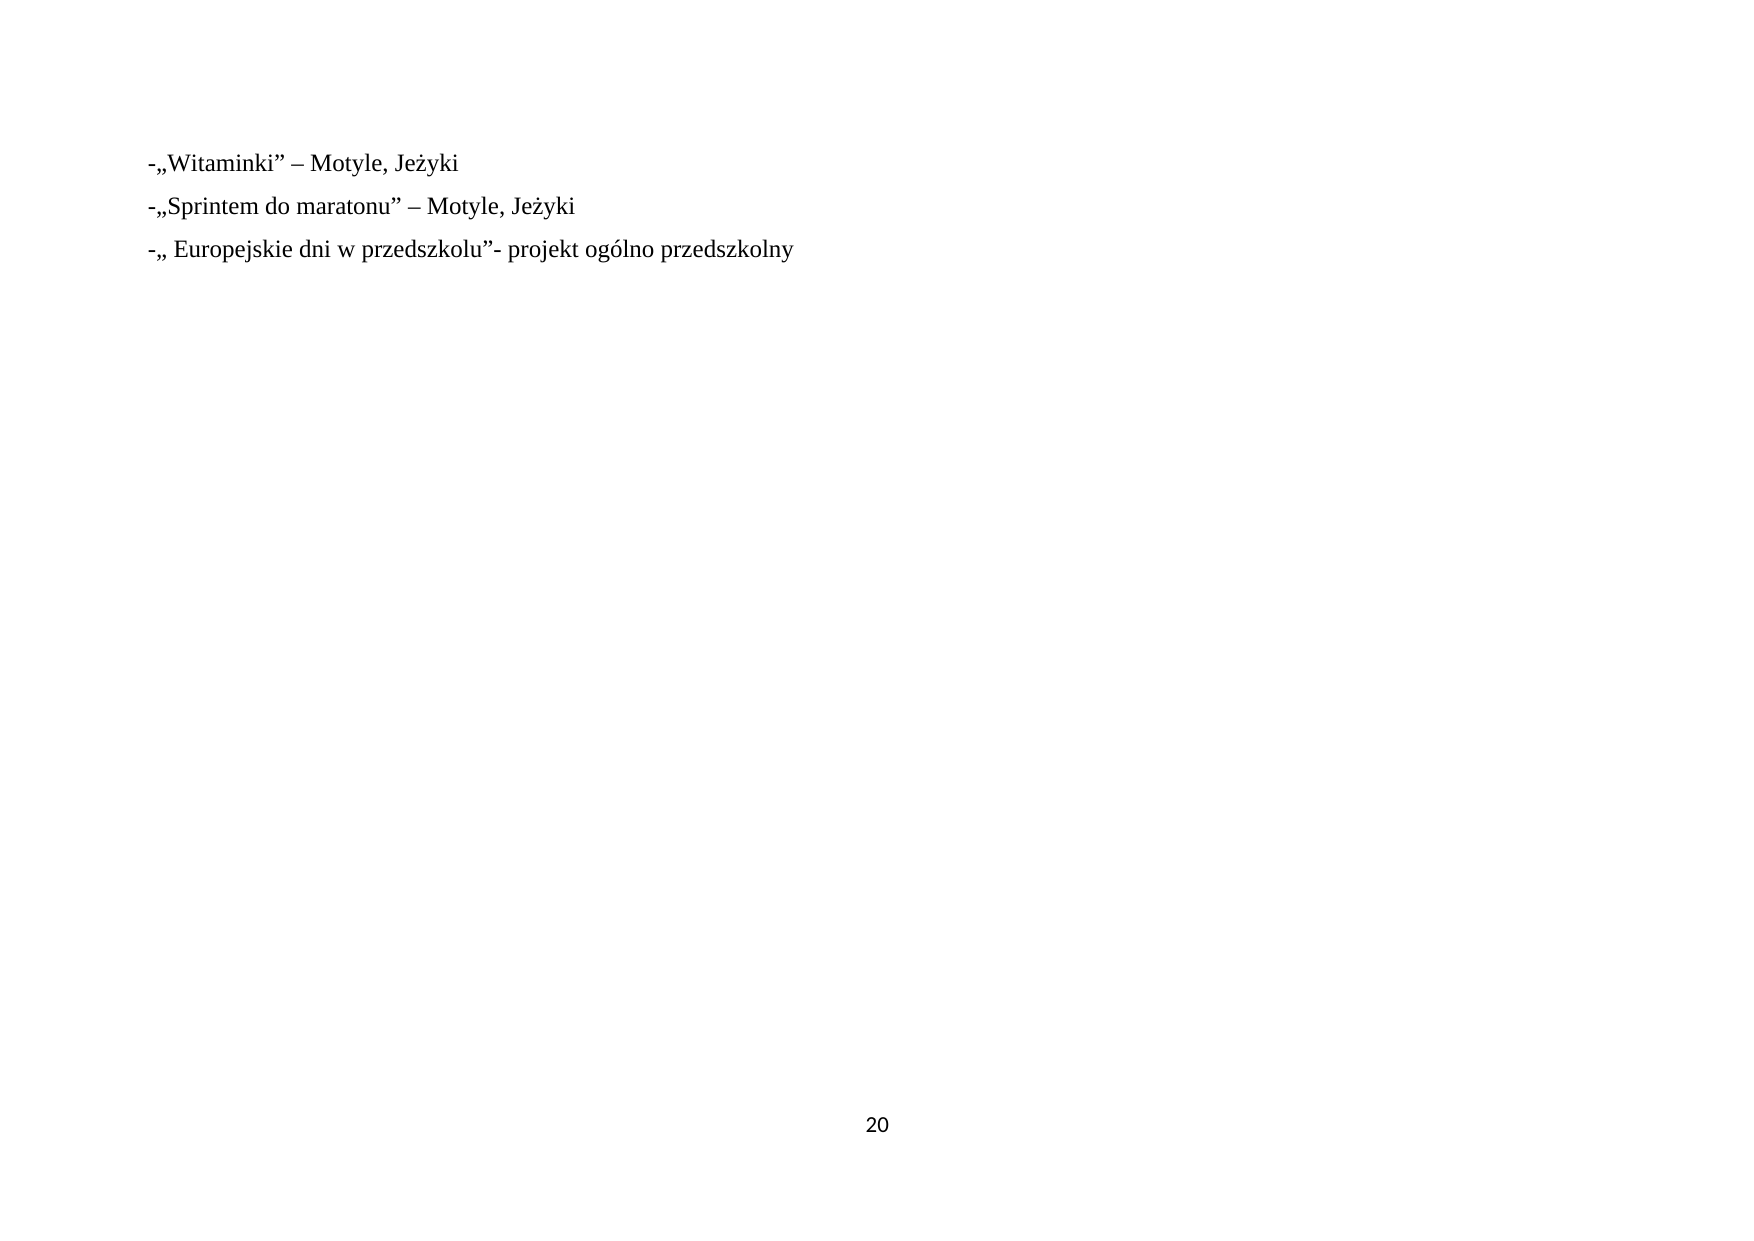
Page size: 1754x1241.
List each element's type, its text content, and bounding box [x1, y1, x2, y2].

text -„ Europejskie dni w przedszkolu”- projekt ogólno przedszkolny [148, 234, 1606, 263]
text -„Sprintem do maratonu” – Motyle, Jeżyki [148, 191, 1606, 219]
text -„Witaminki” – Motyle, Jeżyki [148, 148, 1606, 176]
